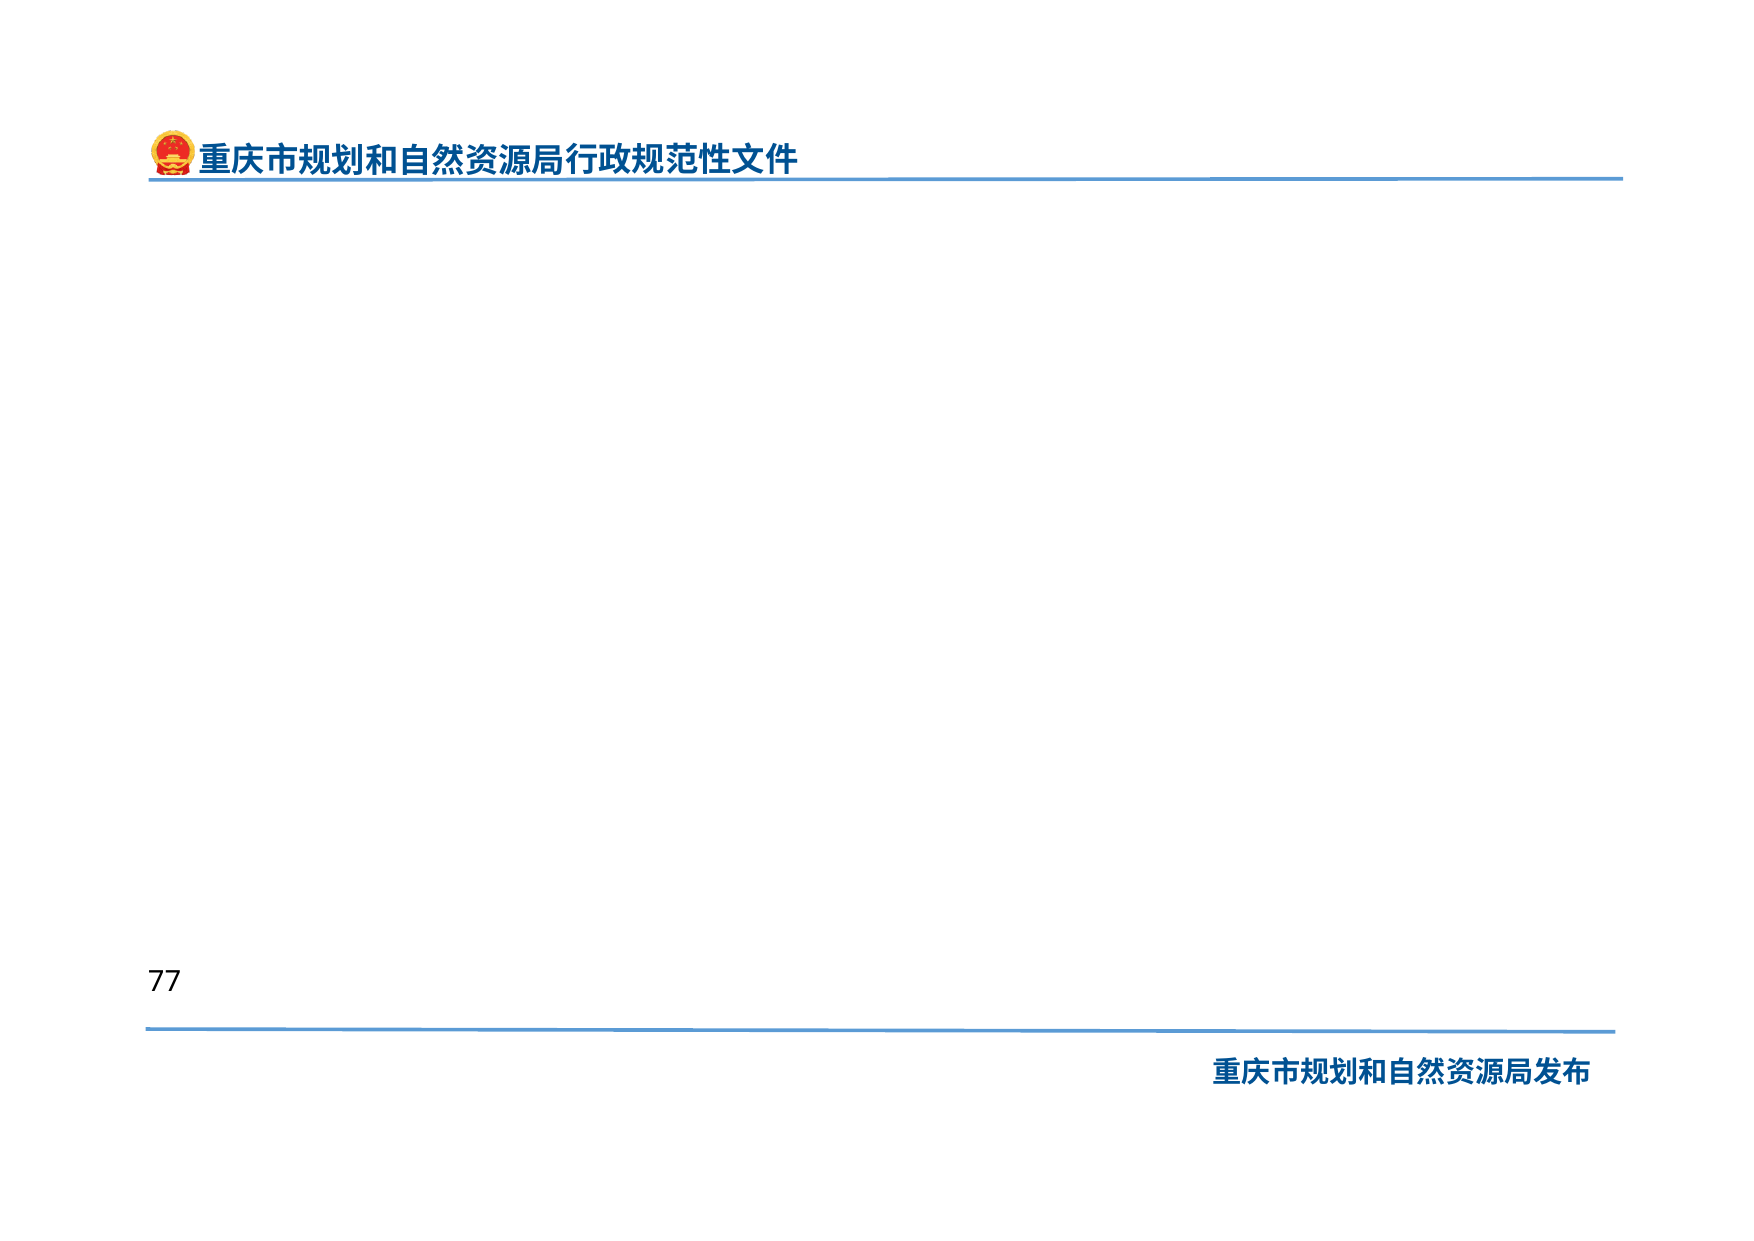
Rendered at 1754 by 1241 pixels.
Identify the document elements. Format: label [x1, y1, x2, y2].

picture [147, 128, 199, 179]
